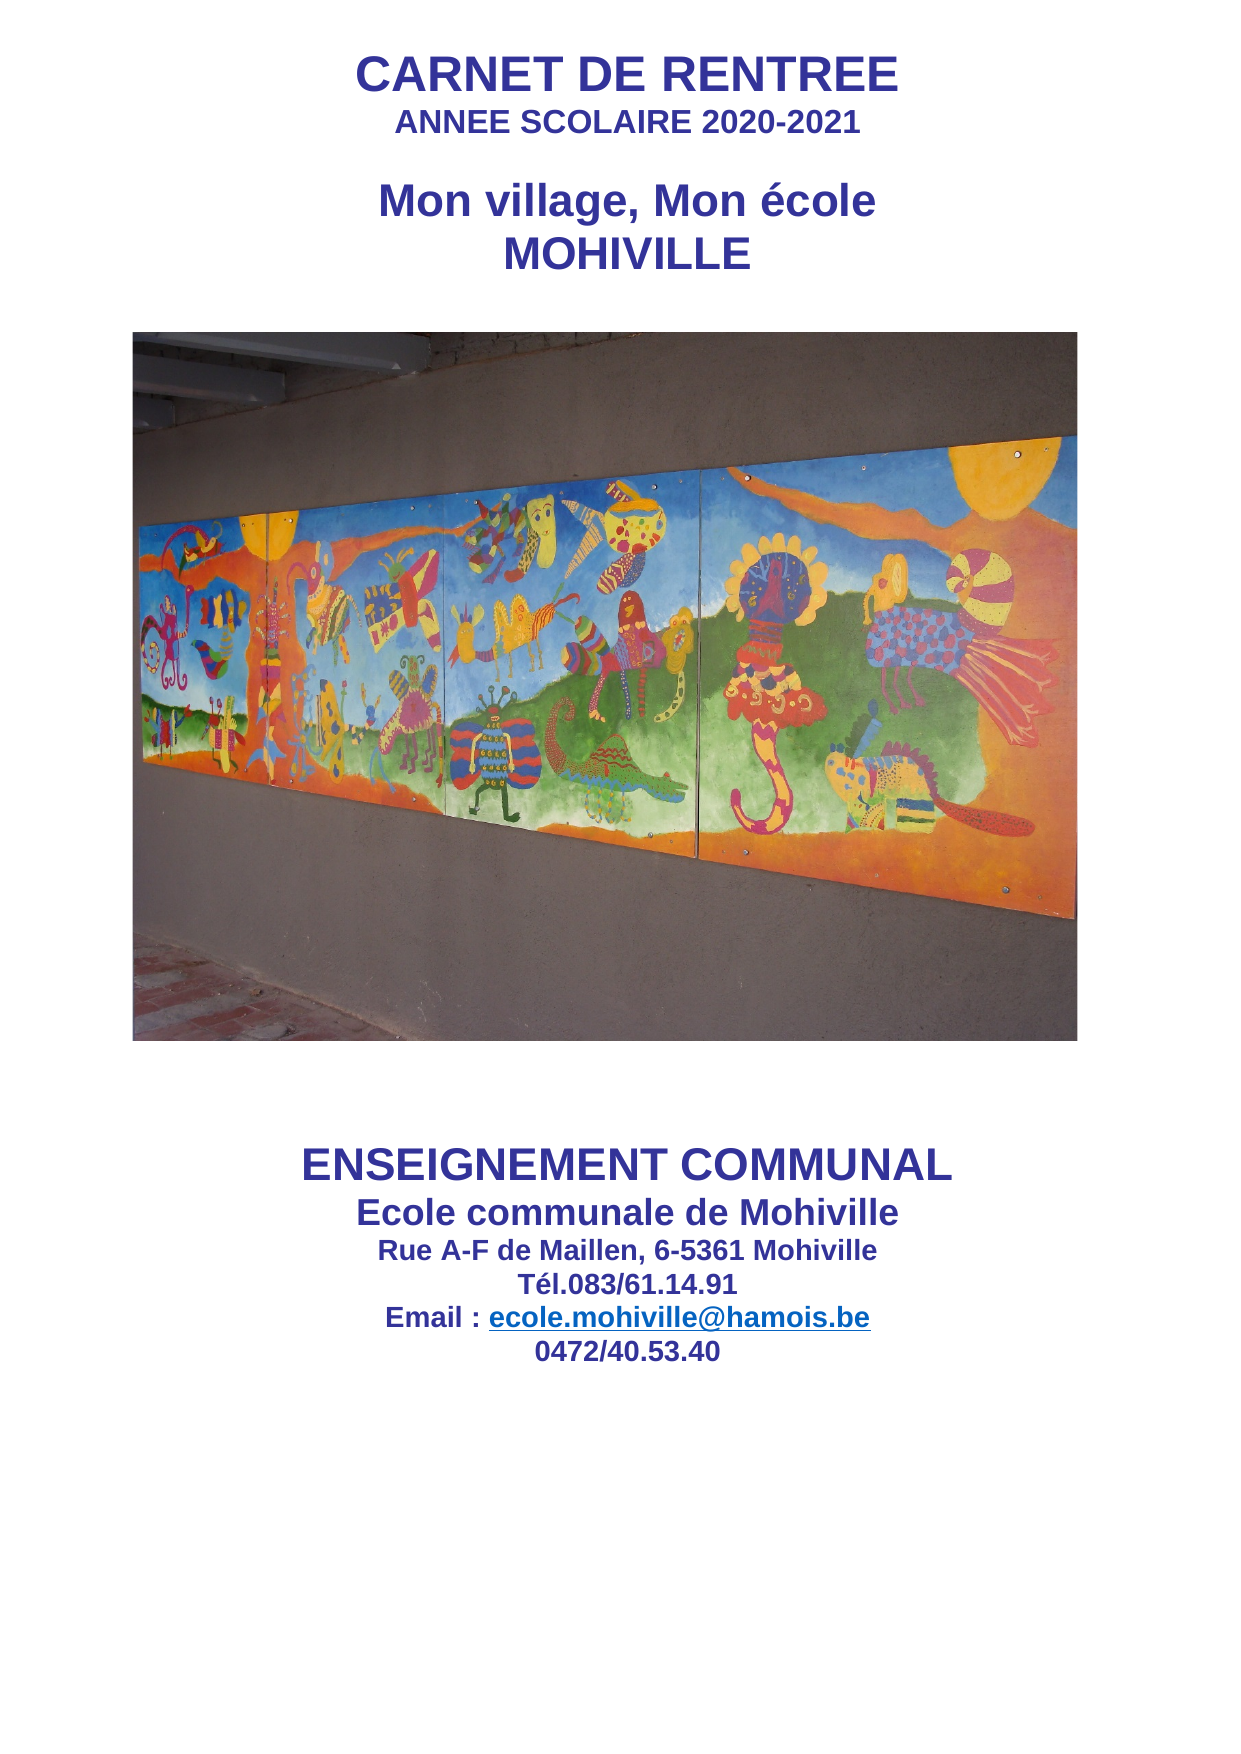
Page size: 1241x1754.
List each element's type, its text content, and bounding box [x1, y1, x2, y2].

text Mon village, Mon école [89, 174, 1167, 227]
picture [132, 332, 1078, 1041]
text Ecole communale de Mohiville [89, 1190, 1167, 1233]
text 0472/40.53.40 [89, 1334, 1167, 1368]
text ANNEE SCOLAIRE 2020-2021 [89, 102, 1167, 140]
text CARNET DE RENTREE [89, 44, 1167, 102]
text MOHIVILLE [89, 227, 1167, 279]
text Rue A-F de Maillen, 6-5361 Mohiville [89, 1233, 1167, 1267]
text Tél.083/61.14.91 [89, 1267, 1167, 1301]
text ENSEIGNEMENT COMMUNAL [89, 1138, 1167, 1190]
text Email : ecole.mohiville@hamois.be [89, 1301, 1167, 1334]
